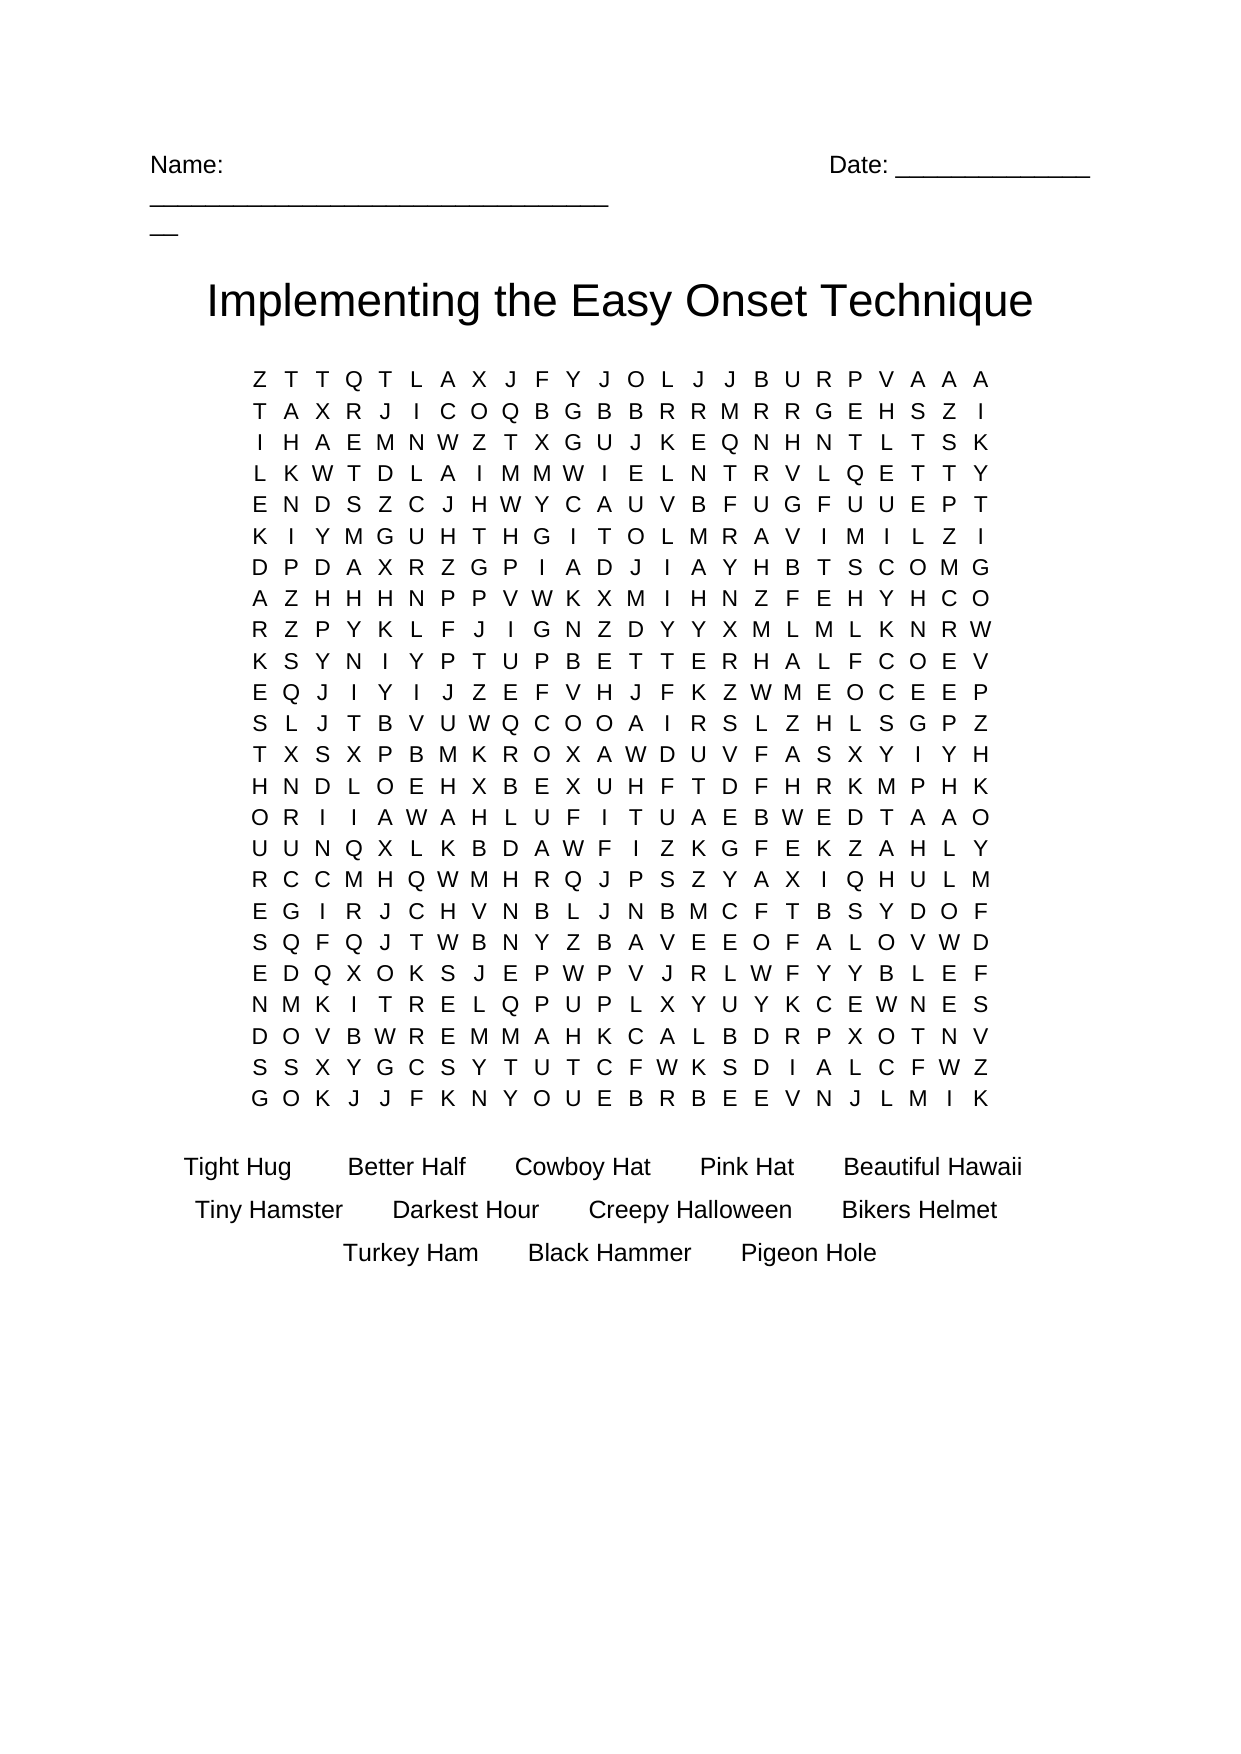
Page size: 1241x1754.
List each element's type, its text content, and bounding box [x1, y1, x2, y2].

table_cell Q [495, 708, 526, 739]
table_cell U [495, 645, 526, 676]
table_cell P [526, 989, 557, 1020]
table_cell T [902, 458, 933, 489]
table_cell Z [558, 926, 589, 958]
table_cell P [808, 1020, 839, 1051]
table_cell P [965, 676, 996, 708]
table_cell F [902, 1051, 933, 1083]
table_cell M [338, 520, 369, 551]
table_cell Z [934, 395, 965, 426]
table_cell I [495, 614, 526, 645]
table_cell N [808, 1083, 839, 1114]
table_header Name: ___________________________________ [150, 150, 620, 274]
table_cell V [965, 1020, 996, 1051]
table_cell R [683, 708, 714, 739]
table_cell E [714, 926, 745, 958]
table_cell P [275, 551, 307, 583]
table_cell L [934, 864, 965, 895]
table_cell S [651, 864, 683, 895]
table_cell I [338, 989, 369, 1020]
table_cell Y [526, 489, 557, 520]
table_header A [432, 364, 463, 395]
table_cell E [526, 770, 557, 801]
table_cell H [275, 426, 307, 458]
table_cell H [902, 833, 933, 864]
table_cell X [777, 864, 808, 895]
table_cell I [965, 520, 996, 551]
table_cell B [526, 395, 557, 426]
table_cell X [714, 614, 745, 645]
table_cell A [651, 1020, 683, 1051]
table_cell Z [934, 520, 965, 551]
table_cell S [244, 926, 275, 958]
table_cell Y [464, 1051, 495, 1083]
table_cell Z [965, 708, 996, 739]
table_header J [589, 364, 620, 395]
table_cell U [902, 864, 933, 895]
table_cell J [620, 551, 651, 583]
table_cell L [714, 958, 745, 989]
table_cell C [934, 583, 965, 614]
table_cell Z [589, 614, 620, 645]
table_cell M [777, 676, 808, 708]
table_cell R [338, 395, 369, 426]
table_cell W [558, 833, 589, 864]
table_cell T [683, 770, 714, 801]
table_cell C [808, 989, 839, 1020]
table_cell X [589, 583, 620, 614]
table_cell O [275, 1020, 307, 1051]
table_cell O [934, 895, 965, 926]
table_cell F [651, 676, 683, 708]
table_cell I [558, 520, 589, 551]
table_cell Z [745, 583, 777, 614]
table_cell L [808, 458, 839, 489]
table_cell D [840, 801, 871, 833]
table_cell C [714, 895, 745, 926]
table_header V [871, 364, 902, 395]
table_cell Z [275, 614, 307, 645]
table_cell A [526, 1020, 557, 1051]
table_cell T [495, 426, 526, 458]
table_cell E [745, 1083, 777, 1114]
table_cell A [558, 551, 589, 583]
table_cell F [965, 895, 996, 926]
table_cell Q [307, 958, 338, 989]
table_cell U [589, 426, 620, 458]
table_cell V [777, 458, 808, 489]
table_cell Y [871, 895, 902, 926]
table_cell H [369, 583, 401, 614]
table_cell B [777, 551, 808, 583]
table_cell Y [369, 676, 401, 708]
table_cell E [432, 989, 463, 1020]
table_cell H [965, 739, 996, 770]
table_cell X [558, 770, 589, 801]
table_cell A [369, 801, 401, 833]
table_header X [464, 364, 495, 395]
table_cell T [464, 645, 495, 676]
table_cell E [244, 676, 275, 708]
table_cell E [808, 676, 839, 708]
table_cell U [620, 489, 651, 520]
table_cell H [495, 520, 526, 551]
table_cell K [369, 614, 401, 645]
table_header J [495, 364, 526, 395]
table_cell C [307, 864, 338, 895]
table_cell O [244, 801, 275, 833]
table_cell F [745, 739, 777, 770]
table_cell Y [683, 989, 714, 1020]
table_cell W [745, 958, 777, 989]
table_cell K [432, 833, 463, 864]
table_cell A [307, 426, 338, 458]
table_cell A [683, 801, 714, 833]
table_cell L [808, 645, 839, 676]
table_cell J [369, 895, 401, 926]
table_cell J [620, 676, 651, 708]
table_cell U [589, 770, 620, 801]
table_header Date: ______________ [620, 150, 1090, 274]
table_cell C [432, 395, 463, 426]
table_cell D [307, 489, 338, 520]
table_cell B [808, 895, 839, 926]
table_cell T [244, 739, 275, 770]
table_cell X [369, 551, 401, 583]
table_cell Q [338, 833, 369, 864]
table_cell E [934, 676, 965, 708]
table_cell J [840, 1083, 871, 1114]
table_cell R [244, 864, 275, 895]
table_cell R [338, 895, 369, 926]
table_cell X [840, 739, 871, 770]
table_header Y [558, 364, 589, 395]
table_cell H [871, 395, 902, 426]
table_cell Z [840, 833, 871, 864]
table_cell A [871, 833, 902, 864]
table_cell Y [714, 864, 745, 895]
table_cell D [651, 739, 683, 770]
table_cell A [745, 864, 777, 895]
table_header J [714, 364, 745, 395]
table_cell G [808, 395, 839, 426]
table_cell J [464, 614, 495, 645]
table_cell F [965, 958, 996, 989]
table_cell W [620, 739, 651, 770]
table_cell I [275, 520, 307, 551]
table_cell N [307, 833, 338, 864]
table_cell T [620, 645, 651, 676]
table_cell M [275, 989, 307, 1020]
table_cell D [307, 770, 338, 801]
table_header T [275, 364, 307, 395]
table_cell T [495, 1051, 526, 1083]
table_cell E [902, 676, 933, 708]
table_cell B [401, 739, 432, 770]
table_cell K [432, 1083, 463, 1114]
table_cell W [558, 958, 589, 989]
table_cell J [307, 708, 338, 739]
table_header J [683, 364, 714, 395]
table_cell J [432, 489, 463, 520]
table_cell T [777, 895, 808, 926]
table_cell Y [338, 1051, 369, 1083]
table_cell I [871, 520, 902, 551]
table_cell I [589, 801, 620, 833]
table_cell W [432, 426, 463, 458]
table_cell W [651, 1051, 683, 1083]
table_cell I [934, 1083, 965, 1114]
table_cell P [495, 551, 526, 583]
table_cell C [275, 864, 307, 895]
table_cell O [526, 739, 557, 770]
table_cell W [965, 614, 996, 645]
table_cell L [620, 989, 651, 1020]
table_cell G [464, 551, 495, 583]
table_cell O [526, 1083, 557, 1114]
table_cell P [526, 958, 557, 989]
table_cell P [432, 583, 463, 614]
table_cell E [244, 489, 275, 520]
table_cell T [840, 426, 871, 458]
table_cell S [934, 426, 965, 458]
table_cell B [745, 801, 777, 833]
table_cell N [244, 989, 275, 1020]
table_cell T [871, 801, 902, 833]
table_cell U [244, 833, 275, 864]
table_cell K [871, 614, 902, 645]
table_cell F [714, 489, 745, 520]
table_cell S [432, 1051, 463, 1083]
table_cell E [620, 458, 651, 489]
table_cell G [526, 520, 557, 551]
table_cell T [338, 458, 369, 489]
table_cell O [369, 958, 401, 989]
table_cell U [432, 708, 463, 739]
table_cell T [369, 989, 401, 1020]
table_cell Y [495, 1083, 526, 1114]
table_cell E [934, 958, 965, 989]
table_cell B [558, 645, 589, 676]
table_cell Y [745, 989, 777, 1020]
table_cell F [777, 583, 808, 614]
table_cell K [965, 426, 996, 458]
table_cell R [714, 520, 745, 551]
table_cell W [401, 801, 432, 833]
table_cell H [934, 770, 965, 801]
table_cell K [683, 676, 714, 708]
table_cell L [934, 833, 965, 864]
table_cell H [432, 770, 463, 801]
table_cell X [338, 739, 369, 770]
table_cell E [589, 1083, 620, 1114]
table_cell A [338, 551, 369, 583]
table_cell E [401, 770, 432, 801]
table_cell H [464, 801, 495, 833]
table_cell B [620, 395, 651, 426]
table_cell P [589, 958, 620, 989]
table_cell V [902, 926, 933, 958]
table_cell E [683, 645, 714, 676]
table_cell Q [558, 864, 589, 895]
table_cell N [338, 645, 369, 676]
table_cell A [432, 458, 463, 489]
table_cell T [244, 395, 275, 426]
table_cell E [244, 958, 275, 989]
table_cell U [558, 989, 589, 1020]
table_cell M [871, 770, 902, 801]
table_cell B [714, 1020, 745, 1051]
table_cell T [902, 1020, 933, 1051]
table_cell F [777, 926, 808, 958]
table_cell R [934, 614, 965, 645]
table_cell N [401, 583, 432, 614]
table_cell F [777, 958, 808, 989]
table_cell X [526, 426, 557, 458]
table_cell I [464, 458, 495, 489]
table_cell O [840, 676, 871, 708]
table_cell A [526, 833, 557, 864]
table_cell M [683, 895, 714, 926]
table_cell N [902, 989, 933, 1020]
table_cell J [589, 895, 620, 926]
table_cell E [244, 895, 275, 926]
table_cell S [871, 708, 902, 739]
table_cell P [307, 614, 338, 645]
table_cell G [558, 395, 589, 426]
table_cell S [244, 708, 275, 739]
table_cell R [745, 458, 777, 489]
table_cell C [526, 708, 557, 739]
table_cell J [338, 1083, 369, 1114]
table_header L [401, 364, 432, 395]
table_cell W [432, 926, 463, 958]
table_cell Z [683, 864, 714, 895]
table_cell R [651, 1083, 683, 1114]
table_cell N [902, 614, 933, 645]
table_cell A [934, 801, 965, 833]
table_cell D [369, 458, 401, 489]
table_cell L [840, 926, 871, 958]
table_cell A [620, 926, 651, 958]
table_cell B [871, 958, 902, 989]
table_cell Y [526, 926, 557, 958]
table_cell R [275, 801, 307, 833]
table_cell O [620, 520, 651, 551]
table_cell M [902, 1083, 933, 1114]
table_cell A [244, 583, 275, 614]
table_cell R [244, 614, 275, 645]
table_cell X [651, 989, 683, 1020]
table_cell K [965, 770, 996, 801]
table_cell Z [777, 708, 808, 739]
table_cell S [307, 739, 338, 770]
table_cell G [369, 520, 401, 551]
table_cell K [401, 958, 432, 989]
table_cell B [589, 926, 620, 958]
table_cell N [495, 895, 526, 926]
table_cell N [620, 895, 651, 926]
table_cell S [244, 1051, 275, 1083]
title Implementing the Easy Onset Technique [150, 274, 1090, 326]
table_cell H [620, 770, 651, 801]
table_cell I [369, 645, 401, 676]
table_cell F [401, 1083, 432, 1114]
table_cell E [338, 426, 369, 458]
table_cell I [902, 739, 933, 770]
table_cell W [432, 864, 463, 895]
table_cell I [808, 864, 839, 895]
table_cell H [840, 583, 871, 614]
table_cell U [651, 801, 683, 833]
table_cell E [934, 989, 965, 1020]
table_cell H [244, 770, 275, 801]
table_cell N [275, 489, 307, 520]
table_cell A [589, 739, 620, 770]
table_cell F [840, 645, 871, 676]
table_cell Z [651, 833, 683, 864]
table_cell F [558, 801, 589, 833]
table_cell E [934, 645, 965, 676]
table_cell W [307, 458, 338, 489]
table_cell X [307, 1051, 338, 1083]
table_cell H [464, 489, 495, 520]
table_cell L [902, 958, 933, 989]
table_cell M [464, 864, 495, 895]
table_cell J [464, 958, 495, 989]
table_cell V [651, 489, 683, 520]
table_cell N [808, 426, 839, 458]
table_cell W [369, 1020, 401, 1051]
table_cell R [683, 395, 714, 426]
table_cell H [338, 583, 369, 614]
table_cell R [401, 989, 432, 1020]
table_cell I [526, 551, 557, 583]
table_cell L [840, 1051, 871, 1083]
table_cell U [745, 489, 777, 520]
table_cell B [464, 833, 495, 864]
table_cell Z [464, 676, 495, 708]
text Tight Hug Better Half Cowboy Hat Pink Hat Beautiful Hawaii Tiny Hamster Darkest Hour Creepy Halloween Bikers Helmet Turkey Ham Black Hammer Pigeon Hole [150, 1151, 1090, 1266]
table_cell E [714, 1083, 745, 1114]
table_cell E [808, 801, 839, 833]
table_cell Q [495, 395, 526, 426]
table_cell J [307, 676, 338, 708]
table_cell W [745, 676, 777, 708]
table_cell W [526, 583, 557, 614]
table_cell N [275, 770, 307, 801]
table_cell X [840, 1020, 871, 1051]
table_cell H [777, 426, 808, 458]
table_cell F [432, 614, 463, 645]
table_cell W [495, 489, 526, 520]
table_cell G [526, 614, 557, 645]
table_cell E [432, 1020, 463, 1051]
table_cell C [871, 1051, 902, 1083]
table_cell V [307, 1020, 338, 1051]
table_cell G [902, 708, 933, 739]
table_cell A [808, 1051, 839, 1083]
table_cell Z [965, 1051, 996, 1083]
table_cell S [338, 489, 369, 520]
table_cell A [432, 801, 463, 833]
table_cell R [651, 395, 683, 426]
table_cell Y [401, 645, 432, 676]
table_cell P [526, 645, 557, 676]
table_cell T [464, 520, 495, 551]
table_cell D [307, 551, 338, 583]
table_cell Z [275, 583, 307, 614]
table_cell M [965, 864, 996, 895]
table_cell V [401, 708, 432, 739]
table_cell O [871, 1020, 902, 1051]
table_cell F [307, 926, 338, 958]
table_cell I [651, 551, 683, 583]
table_cell T [714, 458, 745, 489]
table_cell E [902, 489, 933, 520]
table_cell I [651, 708, 683, 739]
table_cell X [338, 958, 369, 989]
table_cell I [401, 676, 432, 708]
table_header L [651, 364, 683, 395]
table_cell K [683, 833, 714, 864]
table_cell O [464, 395, 495, 426]
table_cell M [495, 458, 526, 489]
table_cell W [777, 801, 808, 833]
table_cell B [495, 770, 526, 801]
table_cell F [808, 489, 839, 520]
table_cell L [401, 614, 432, 645]
table_cell T [808, 551, 839, 583]
table_cell O [745, 926, 777, 958]
table_cell A [589, 489, 620, 520]
table_cell H [589, 676, 620, 708]
table_cell H [495, 864, 526, 895]
table_cell G [965, 551, 996, 583]
table_cell Q [338, 926, 369, 958]
table_cell X [275, 739, 307, 770]
table_cell U [558, 1083, 589, 1114]
table_cell Y [840, 958, 871, 989]
table_cell X [464, 770, 495, 801]
table_cell H [307, 583, 338, 614]
table_cell L [902, 520, 933, 551]
table_cell M [464, 1020, 495, 1051]
table_cell S [965, 989, 996, 1020]
table_cell N [558, 614, 589, 645]
table_cell F [745, 770, 777, 801]
table_cell Y [307, 520, 338, 551]
table_cell F [745, 833, 777, 864]
table_cell D [620, 614, 651, 645]
table_cell A [808, 926, 839, 958]
table_cell F [651, 770, 683, 801]
table_cell I [338, 676, 369, 708]
table_header O [620, 364, 651, 395]
table_cell A [777, 645, 808, 676]
table_cell X [369, 833, 401, 864]
table_cell F [589, 833, 620, 864]
table_cell Y [651, 614, 683, 645]
table_cell U [401, 520, 432, 551]
table_cell D [495, 833, 526, 864]
table_cell R [683, 958, 714, 989]
table_cell Y [934, 739, 965, 770]
table_cell I [589, 458, 620, 489]
table_cell K [275, 458, 307, 489]
table_cell O [871, 926, 902, 958]
table_cell Y [871, 739, 902, 770]
table_cell I [401, 395, 432, 426]
table_cell L [338, 770, 369, 801]
table_cell Z [432, 551, 463, 583]
table_cell C [620, 1020, 651, 1051]
table_cell U [526, 801, 557, 833]
table_cell D [714, 770, 745, 801]
table_cell I [244, 426, 275, 458]
table_cell C [401, 1051, 432, 1083]
table_cell I [620, 833, 651, 864]
table_cell K [777, 989, 808, 1020]
table_header T [307, 364, 338, 395]
table_cell I [808, 520, 839, 551]
table_cell F [745, 895, 777, 926]
table_cell S [808, 739, 839, 770]
table_cell N [464, 1083, 495, 1114]
table_cell H [745, 551, 777, 583]
table_cell Y [307, 645, 338, 676]
table_cell N [495, 926, 526, 958]
table_cell L [871, 1083, 902, 1114]
table_cell L [495, 801, 526, 833]
table_cell R [401, 551, 432, 583]
table_cell H [808, 708, 839, 739]
table_cell H [683, 583, 714, 614]
table_cell Y [965, 833, 996, 864]
table_cell I [307, 895, 338, 926]
table_cell V [777, 520, 808, 551]
table_cell M [526, 458, 557, 489]
table_cell B [464, 926, 495, 958]
table_cell S [432, 958, 463, 989]
table_cell T [401, 926, 432, 958]
table_cell A [902, 801, 933, 833]
table_cell J [589, 864, 620, 895]
table_cell K [307, 989, 338, 1020]
table_cell H [902, 583, 933, 614]
table_cell K [464, 739, 495, 770]
table_cell U [526, 1051, 557, 1083]
table_cell L [464, 989, 495, 1020]
table_cell K [558, 583, 589, 614]
table_cell S [840, 551, 871, 583]
table_cell I [651, 583, 683, 614]
table_cell E [808, 583, 839, 614]
table_cell O [275, 1083, 307, 1114]
table_cell Q [840, 864, 871, 895]
table_cell K [307, 1083, 338, 1114]
table_cell H [432, 520, 463, 551]
table_cell I [777, 1051, 808, 1083]
table_cell K [965, 1083, 996, 1114]
table_cell L [777, 614, 808, 645]
table_cell N [714, 583, 745, 614]
table_cell R [777, 1020, 808, 1051]
table_cell Y [683, 614, 714, 645]
table_cell W [558, 458, 589, 489]
table_cell M [432, 739, 463, 770]
table_cell D [244, 551, 275, 583]
table_cell L [840, 614, 871, 645]
table_cell L [651, 520, 683, 551]
table_cell M [808, 614, 839, 645]
table_cell M [338, 864, 369, 895]
table_cell M [934, 551, 965, 583]
table_cell H [432, 895, 463, 926]
table_cell C [871, 645, 902, 676]
table_cell E [589, 645, 620, 676]
table_cell P [902, 770, 933, 801]
table_cell U [871, 489, 902, 520]
table_cell I [965, 395, 996, 426]
table_cell O [902, 551, 933, 583]
table_cell E [777, 833, 808, 864]
table_cell C [401, 895, 432, 926]
table_cell D [745, 1020, 777, 1051]
table_cell Y [871, 583, 902, 614]
table_cell H [369, 864, 401, 895]
table_cell G [275, 895, 307, 926]
table_cell V [495, 583, 526, 614]
table_header R [808, 364, 839, 395]
table_cell B [651, 895, 683, 926]
table_cell J [620, 426, 651, 458]
table_cell D [965, 926, 996, 958]
table_cell R [745, 395, 777, 426]
table_cell V [965, 645, 996, 676]
table_cell B [369, 708, 401, 739]
table_cell A [777, 739, 808, 770]
table_cell O [558, 708, 589, 739]
table_cell P [934, 489, 965, 520]
table_cell L [401, 833, 432, 864]
table_cell U [275, 833, 307, 864]
table_cell G [244, 1083, 275, 1114]
table_cell V [620, 958, 651, 989]
table_cell A [683, 551, 714, 583]
table_cell D [589, 551, 620, 583]
table_cell W [934, 1051, 965, 1083]
table_cell B [589, 395, 620, 426]
table_cell Q [275, 926, 307, 958]
table_cell J [432, 676, 463, 708]
table_cell I [338, 801, 369, 833]
table_cell F [526, 676, 557, 708]
table_cell E [840, 395, 871, 426]
table_cell S [275, 645, 307, 676]
table_cell A [745, 520, 777, 551]
table_cell L [401, 458, 432, 489]
table_cell L [745, 708, 777, 739]
table_cell M [495, 1020, 526, 1051]
table_cell E [495, 958, 526, 989]
table_cell X [307, 395, 338, 426]
table_cell B [683, 489, 714, 520]
table_cell L [871, 426, 902, 458]
table_cell Q [840, 458, 871, 489]
table_cell G [777, 489, 808, 520]
table_cell O [902, 645, 933, 676]
table_cell R [808, 770, 839, 801]
table_header P [840, 364, 871, 395]
table_cell E [683, 926, 714, 958]
table_cell D [902, 895, 933, 926]
table_cell C [589, 1051, 620, 1083]
table_cell L [651, 458, 683, 489]
table_cell J [369, 926, 401, 958]
table_cell W [934, 926, 965, 958]
table_cell M [683, 520, 714, 551]
table_cell N [683, 458, 714, 489]
table_cell C [401, 489, 432, 520]
table_cell R [495, 739, 526, 770]
table_cell K [244, 520, 275, 551]
table_cell L [275, 708, 307, 739]
table_cell J [369, 395, 401, 426]
table_cell U [683, 739, 714, 770]
table_cell Z [464, 426, 495, 458]
table_cell J [369, 1083, 401, 1114]
table_cell N [745, 426, 777, 458]
table_cell K [244, 645, 275, 676]
table_cell M [840, 520, 871, 551]
table_cell B [620, 1083, 651, 1114]
table_cell S [840, 895, 871, 926]
table_cell E [683, 426, 714, 458]
table_cell P [464, 583, 495, 614]
table_cell C [558, 489, 589, 520]
table_cell I [307, 801, 338, 833]
table_header A [965, 364, 996, 395]
table_cell T [589, 520, 620, 551]
table_cell T [558, 1051, 589, 1083]
table_cell T [651, 645, 683, 676]
table_cell U [840, 489, 871, 520]
table_cell C [871, 676, 902, 708]
table_cell O [965, 801, 996, 833]
table_cell C [871, 551, 902, 583]
table_cell L [558, 895, 589, 926]
table_cell E [871, 458, 902, 489]
table_cell O [589, 708, 620, 739]
table_cell E [840, 989, 871, 1020]
table_cell L [840, 708, 871, 739]
table_cell R [401, 1020, 432, 1051]
table_cell K [840, 770, 871, 801]
table_cell D [275, 958, 307, 989]
table_header A [934, 364, 965, 395]
table_cell V [558, 676, 589, 708]
table_cell D [244, 1020, 275, 1051]
table_header Q [338, 364, 369, 395]
table_cell L [683, 1020, 714, 1051]
table_cell O [369, 770, 401, 801]
table_cell Q [714, 426, 745, 458]
table_cell G [714, 833, 745, 864]
table_cell Q [401, 864, 432, 895]
table_cell Y [965, 458, 996, 489]
table_cell H [558, 1020, 589, 1051]
table_cell T [338, 708, 369, 739]
table_cell V [464, 895, 495, 926]
table_cell Y [714, 551, 745, 583]
table_header U [777, 364, 808, 395]
table_cell T [934, 458, 965, 489]
table_cell W [871, 989, 902, 1020]
table_cell S [902, 395, 933, 426]
table_header A [902, 364, 933, 395]
table_cell Y [338, 614, 369, 645]
table_cell F [620, 1051, 651, 1083]
table_cell H [871, 864, 902, 895]
table_cell V [714, 739, 745, 770]
table_cell A [620, 708, 651, 739]
table_cell O [965, 583, 996, 614]
table_cell B [526, 895, 557, 926]
table_cell A [275, 395, 307, 426]
table_cell N [934, 1020, 965, 1051]
table_cell P [620, 864, 651, 895]
table_cell Y [808, 958, 839, 989]
table_cell S [275, 1051, 307, 1083]
table_cell G [369, 1051, 401, 1083]
table_cell K [651, 426, 683, 458]
table_cell T [620, 801, 651, 833]
table_cell U [714, 989, 745, 1020]
table_cell B [683, 1083, 714, 1114]
table_cell V [651, 926, 683, 958]
table_cell P [589, 989, 620, 1020]
table_cell P [369, 739, 401, 770]
table_cell E [714, 801, 745, 833]
table_cell R [714, 645, 745, 676]
table_cell D [745, 1051, 777, 1083]
table_cell E [495, 676, 526, 708]
table_cell Q [275, 676, 307, 708]
table_cell B [338, 1020, 369, 1051]
table_header F [526, 364, 557, 395]
table_cell T [902, 426, 933, 458]
table_cell K [808, 833, 839, 864]
table_cell K [589, 1020, 620, 1051]
table_cell R [526, 864, 557, 895]
table_cell S [714, 1051, 745, 1083]
table_cell V [777, 1083, 808, 1114]
table_cell H [777, 770, 808, 801]
table_header T [369, 364, 401, 395]
table_header B [745, 364, 777, 395]
table_cell T [965, 489, 996, 520]
table_cell X [558, 739, 589, 770]
table_cell P [432, 645, 463, 676]
table_cell G [558, 426, 589, 458]
table_cell M [369, 426, 401, 458]
table_cell Z [369, 489, 401, 520]
table_cell Q [495, 989, 526, 1020]
table_cell J [651, 958, 683, 989]
table_cell M [620, 583, 651, 614]
table_cell M [745, 614, 777, 645]
table_cell H [745, 645, 777, 676]
table_cell P [934, 708, 965, 739]
table_cell R [777, 395, 808, 426]
table_cell Z [714, 676, 745, 708]
table_cell K [683, 1051, 714, 1083]
table_cell N [401, 426, 432, 458]
table_header Z [244, 364, 275, 395]
table_cell L [244, 458, 275, 489]
table_cell W [464, 708, 495, 739]
table_cell M [714, 395, 745, 426]
table_cell S [714, 708, 745, 739]
